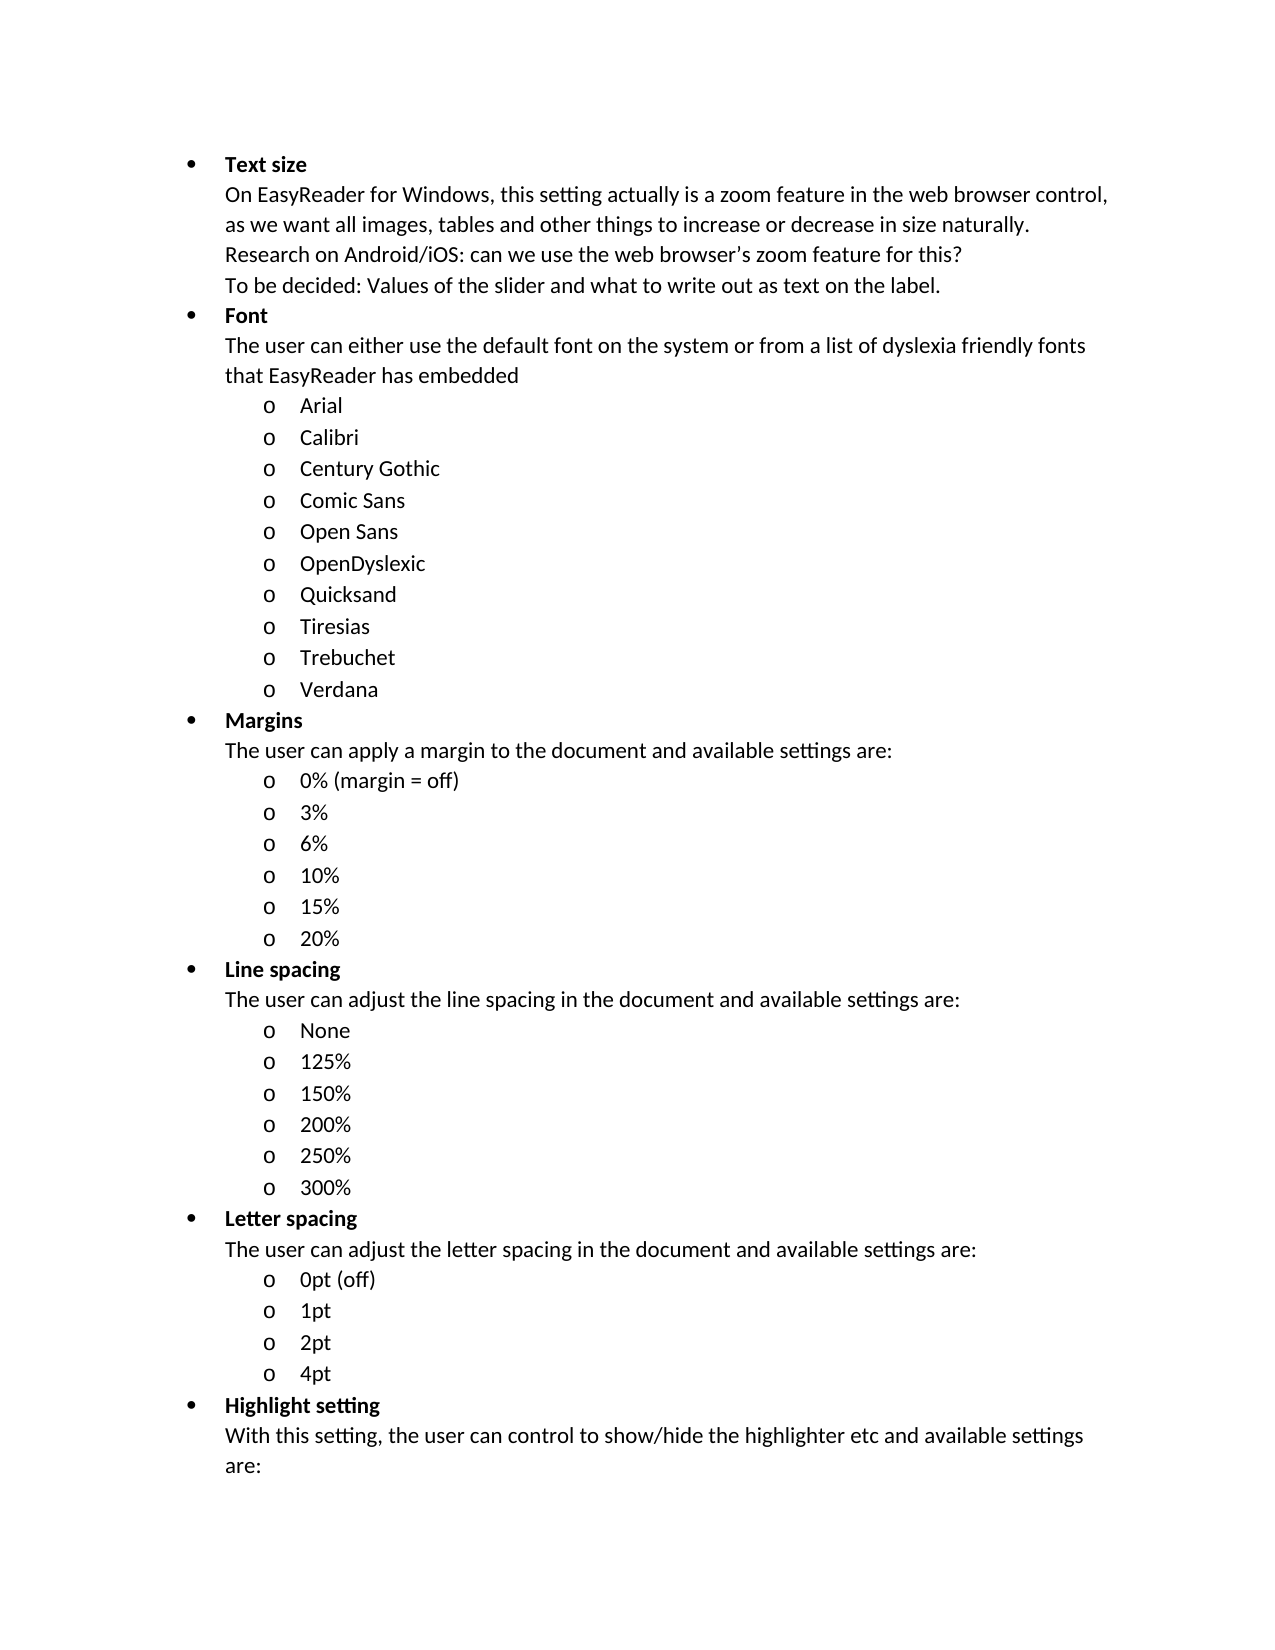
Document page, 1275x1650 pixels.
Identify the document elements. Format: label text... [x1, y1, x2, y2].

list 10% [262, 861, 1125, 890]
list None [262, 1016, 1125, 1045]
list Letter spacing The user can adjust the letter spacing in the document and available settings are: [187, 1204, 1125, 1263]
list Text size On EasyReader for Windows, this setting actually is a zoom feature in the web browser control, as we want all images, tables and other things to increase or decrease in size naturally. Research on Android/iOS: can we use the web browser’s zoom feature for this? To be decided: Values of the slider and what to write out as text on the label. [187, 150, 1125, 299]
list Calibri [262, 423, 1125, 452]
list 300% [262, 1173, 1125, 1202]
list Trebuchet [262, 643, 1125, 672]
list Line spacing The user can adjust the line spacing in the document and available settings are: [187, 955, 1125, 1014]
list Comic Sans [262, 486, 1125, 515]
list 200% [262, 1110, 1125, 1139]
list 3% [262, 798, 1125, 827]
list 20% [262, 924, 1125, 953]
list Arial [262, 392, 1125, 421]
list Open Sans [262, 517, 1125, 547]
list OpenDyslexic [262, 549, 1125, 578]
list Highlight setting With this setting, the user can control to show/hide the highlighter etc and available settings are: [187, 1391, 1125, 1479]
list 250% [262, 1142, 1125, 1171]
list 150% [262, 1079, 1125, 1108]
list Century Gothic [262, 454, 1125, 484]
list 6% [262, 829, 1125, 859]
list 0% (margin = off) [262, 767, 1125, 796]
list 2pt [262, 1328, 1125, 1357]
list Font The user can either use the default font on the system or from a list of dyslexia friendly fonts that EasyReader has embedded [187, 301, 1125, 389]
list 1pt [262, 1296, 1125, 1326]
list Quicksand [262, 580, 1125, 609]
list Margins The user can apply a margin to the document and available settings are: [187, 706, 1125, 764]
list Tiresias [262, 612, 1125, 641]
list 125% [262, 1047, 1125, 1076]
list 0pt (off) [262, 1265, 1125, 1294]
list 15% [262, 892, 1125, 922]
list 4pt [262, 1359, 1125, 1388]
list Verdana [262, 675, 1125, 704]
